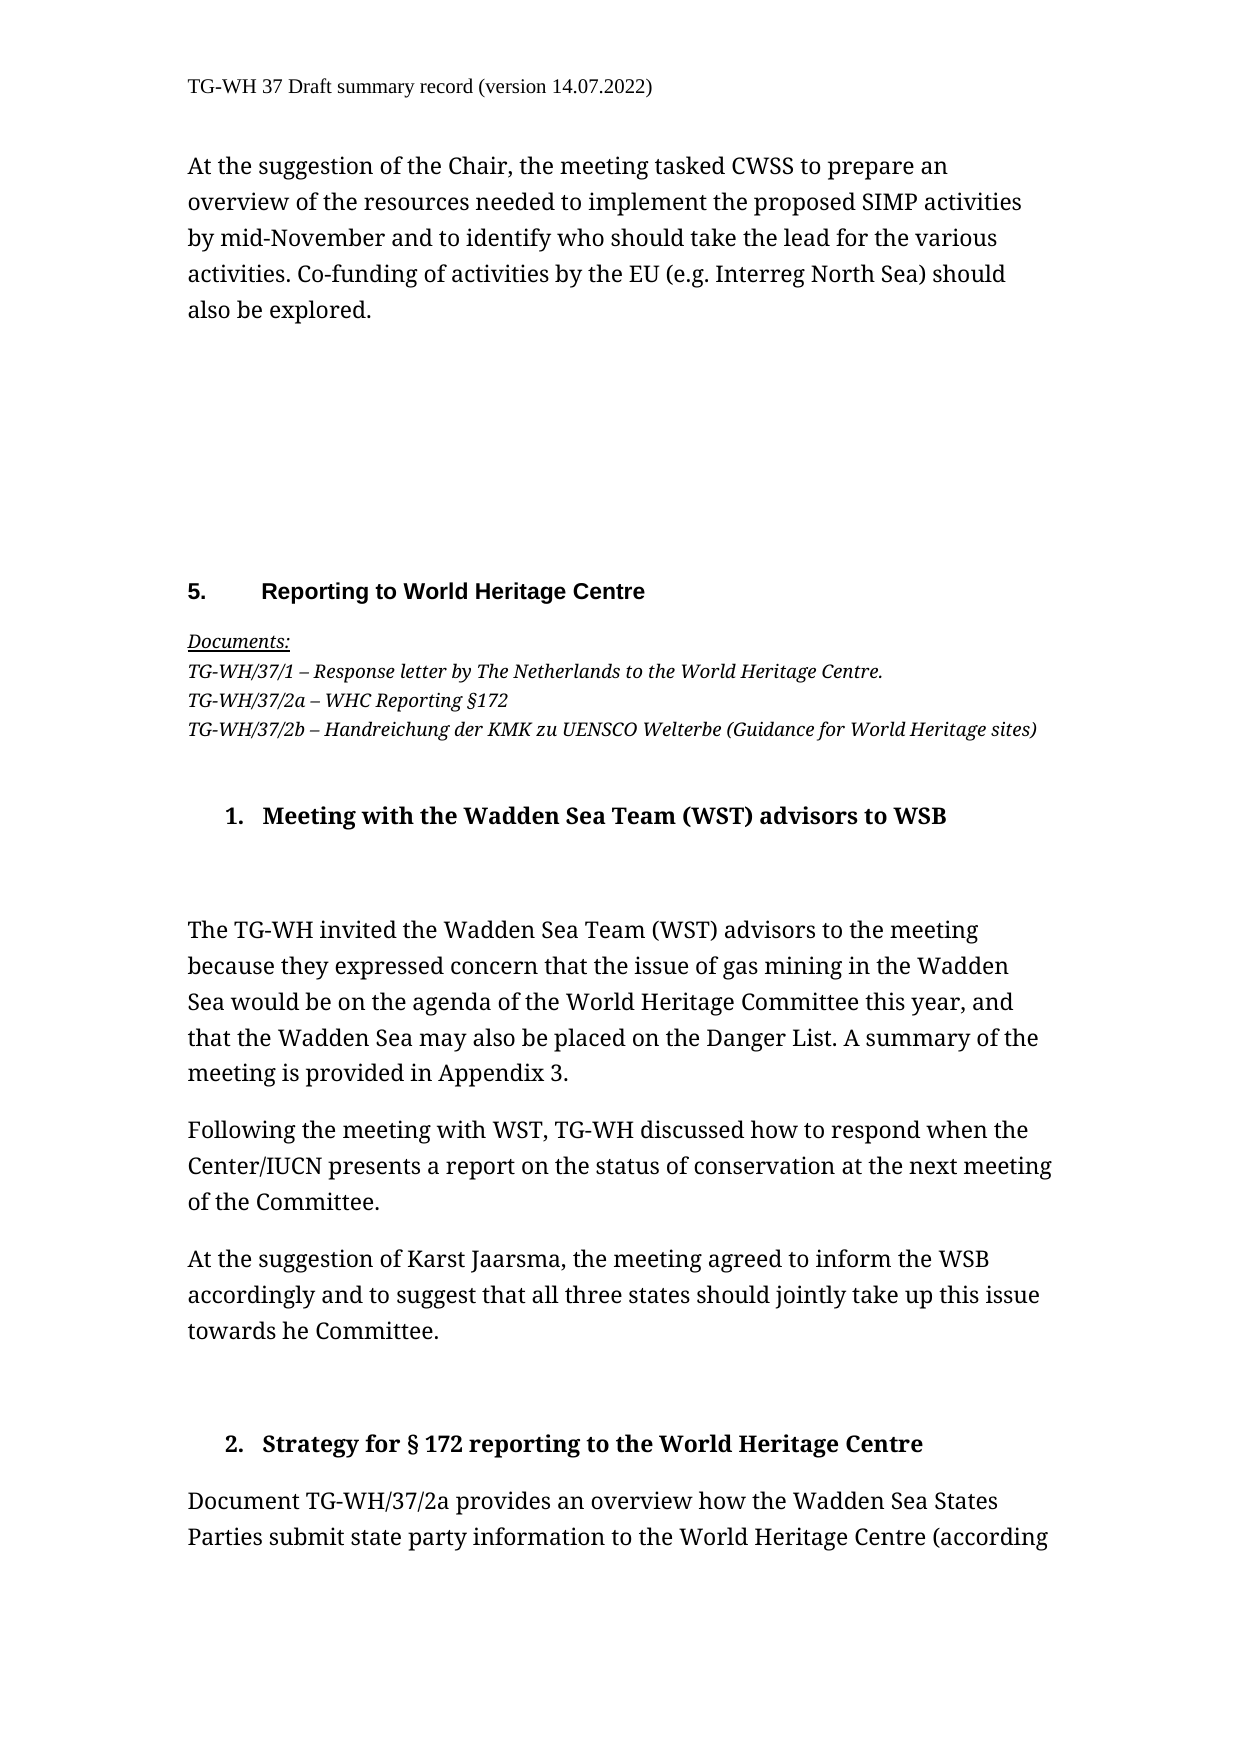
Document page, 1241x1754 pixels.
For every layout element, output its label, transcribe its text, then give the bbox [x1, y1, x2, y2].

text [187, 1485, 1053, 1552]
text Documents: TG-WH/37/1 – Response letter by The Netherlands to the World Heritage Centre. TG-WH/37/2a – WHC Reporting §172 TG-WH/37/2b – Handreichung der KMK zu UENSCO Welterbe (Guidance for World Heritage sites) [187, 629, 1053, 775]
text At the suggestion of the Chair, the meeting tasked CWSS to prepare an overview of the resources needed to implement the proposed SIMP activities by mid-November and to identify who should take the lead for the various activities. Co-funding of activities by the EU (e.g. Interreg North Sea) should also be explored. [187, 150, 1053, 325]
list Reporting to World Heritage Centre [187, 578, 1053, 604]
list Meeting with the Wadden Sea Team (WST) advisors to WSB [225, 800, 1053, 831]
text Following the meeting with WST, TG-WH discussed how to respond when the Center/IUCN presents a report on the status of conservation at the next meeting of the Committee. [187, 1114, 1053, 1217]
text At the suggestion of Karst Jaarsma, the meeting agreed to inform the WSB accordingly and to suggest that all three states should jointly take up this issue towards he Committee. [187, 1243, 1053, 1346]
list Strategy for § 172 reporting to the World Heritage Centre [225, 1428, 1053, 1459]
text The TG-WH invited the Wadden Sea Team (WST) advisors to the meeting because they expressed concern that the issue of gas mining in the Wadden Sea would be on the agenda of the World Heritage Committee this year, and that the Wadden Sea may also be placed on the Danger List. A summary of the meeting is provided in Appendix 3. [187, 914, 1053, 1089]
